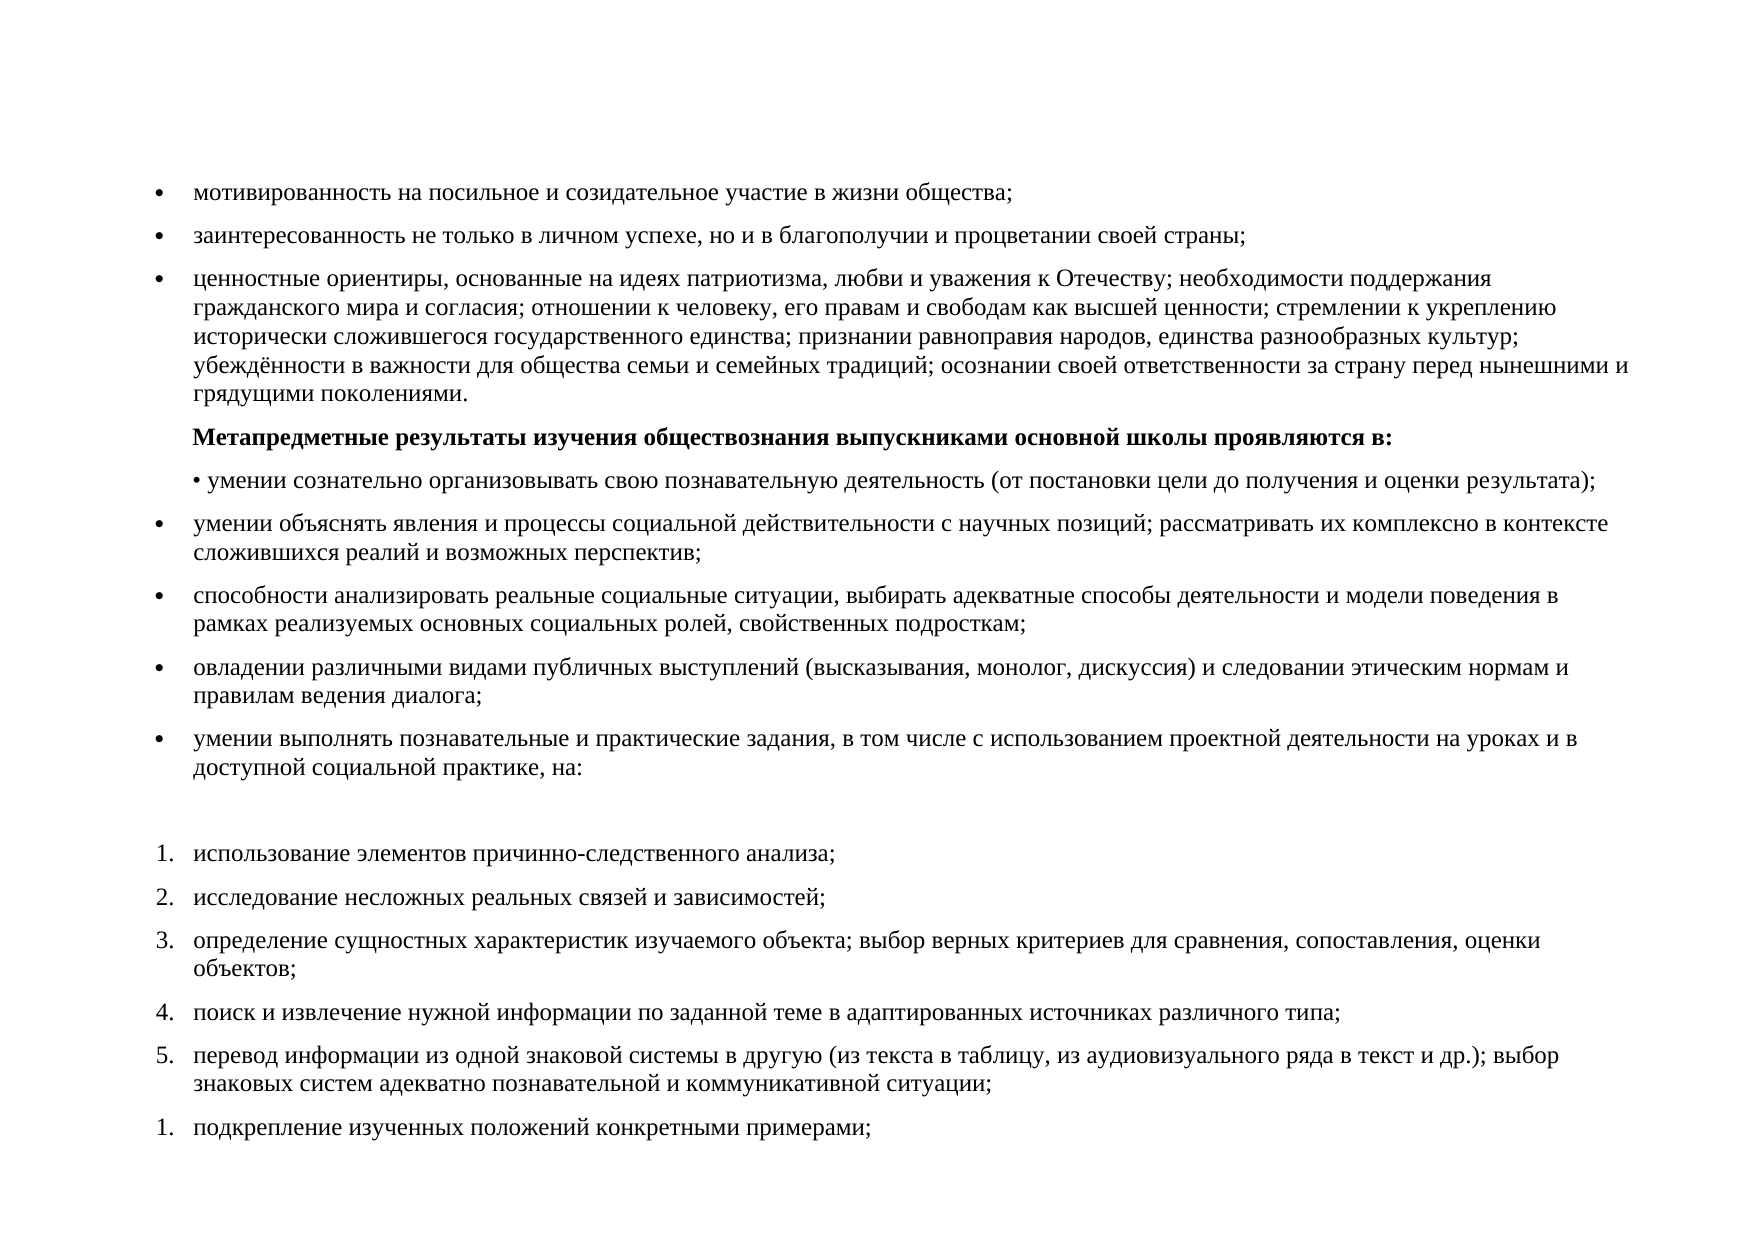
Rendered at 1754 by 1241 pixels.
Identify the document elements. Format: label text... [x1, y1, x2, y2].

list способности анализировать реальные социальные ситуации, выбирать адекватные способы деятельности и модели поведения в рамках реализуемых основных социальных ролей, свойственных подросткам; [156, 580, 1636, 637]
text Метапредметные результаты изучения обществознания выпускниками основной школы проявляются в: [192, 422, 1636, 450]
list подкрепление изученных положений конкретными примерами; [156, 1112, 1636, 1140]
text • умении сознательно организовывать свою познавательную деятельность (от постановки цели до получения и оценки результата); [192, 465, 1636, 493]
list ценностные ориентиры, основанные на идеях патриотизма, любви и уважения к Отечеству; необходимости поддержания гражданского мира и согласия; отношении к человеку, его правам и свободам как высшей ценности; стремлении к укреплению исторически сложившегося государственного единства; признании равноправия народов, единства разнообразных культур; убеждённости в важности для общества семьи и семейных традиций; осознании своей ответственности за страну перед нынешними и грядущими поколениями. [156, 263, 1636, 407]
list поиск и извлечение нужной информации по заданной теме в адаптированных источниках различного типа; [156, 997, 1636, 1025]
list умении выполнять познавательные и практические задания, в том числе с использованием проектной деятельности на уроках и в доступной социальной практике, на: [156, 723, 1636, 781]
list определение сущностных характеристик изучаемого объекта; выбор верных критериев для сравнения, сопоставления, оценки объектов; [156, 925, 1636, 982]
list умении объяснять явления и процессы социальной действительности с научных позиций; рассматривать их комплексно в контексте сложившихся реалий и возможных перспектив; [156, 508, 1636, 565]
list использование элементов причинно-следственного анализа; [156, 838, 1636, 867]
list исследование несложных реальных связей и зависимостей; [156, 882, 1636, 910]
list мотивированность на посильное и созидательное участие в жизни общества; [156, 177, 1636, 206]
list заинтересованность не только в личном успехе, но и в благополучии и процветании своей страны; [156, 220, 1636, 249]
list овладении различными видами публичных выступлений (высказывания, монолог, дискуссия) и следовании этическим нормам и правилам ведения диалога; [156, 652, 1636, 709]
list перевод информации из одной знаковой системы в другую (из текста в таблицу, из аудиовизуального ряда в текст и др.); выбор знаковых систем адекватно познавательной и коммуникативной ситуации; [156, 1040, 1636, 1097]
